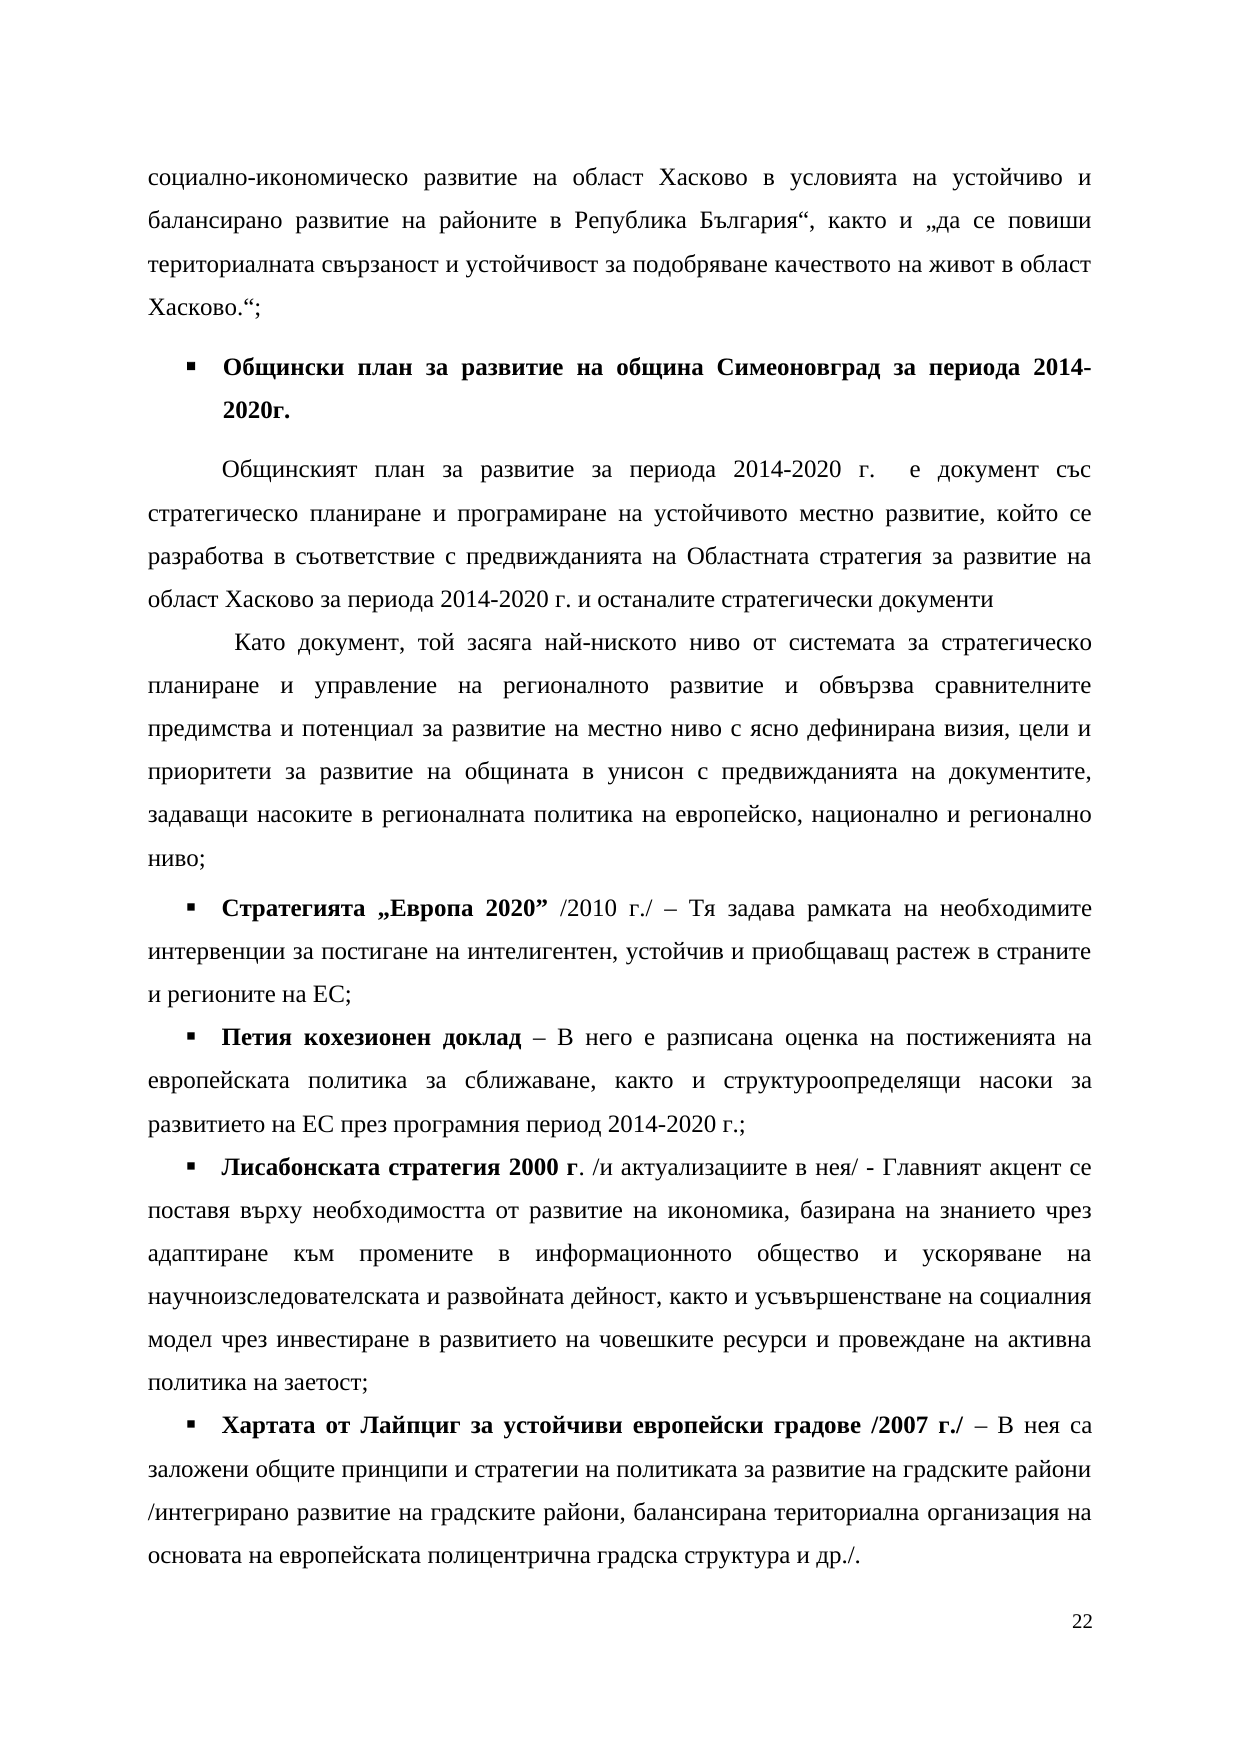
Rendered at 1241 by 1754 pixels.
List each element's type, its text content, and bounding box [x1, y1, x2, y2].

text Общинският план за развитие за периода 2014-2020 г. е документ със стратегическо планиране и програмиране на устойчивото местно развитие, който се разработва в съответствие с предвижданията на Областната стратегия за развитие на област Хасково за периода 2014-2020 г. и останалите стратегически документи [148, 454, 1093, 613]
list Петия кохезионен доклад – В него е разписана оценка на постиженията на европейската политика за сближаване, както и структуроопределящи насоки за развитието на ЕС през програмния период 2014-2020 г.; [148, 1022, 1093, 1137]
list Хартата от Лайпциг за устойчиви европейски градове /2007 г./ – В нея са заложени общите принципи и стратегии на политиката за развитие на градските райони /интегрирано развитие на градските райони, балансирана териториална организация на основата на европейската полицентрична градска структура и др./. [148, 1411, 1093, 1569]
list Стратегията „Европа 2020” /2010 г./ – Тя задава рамката на необходимите интервенции за постигане на интелигентен, устойчив и приобщаващ растеж в страните и регионите на ЕС; [148, 893, 1093, 1008]
text Като документ, той засяга най-ниското ниво от системата за стратегическо планиране и управление на регионалното развитие и обвързва сравнителните предимства и потенциал за развитие на местно ниво с ясно дефинирана визия, цели и приоритети за развитие на общината в унисон с предвижданията на документите, задаващи насоките в регионалната политика на европейско, национално и регионално ниво; [148, 627, 1093, 871]
list Общински план за развитие на община Симеоновград за периода 2014-2020г. [185, 352, 1093, 423]
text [148, 162, 1093, 321]
list Лисабонската стратегия 2000 г. /и актуализациите в нея/ - Главният акцент се поставя върху необходимостта от развитие на икономика, базирана на знанието чрез адаптиране към промените в информационното общество и ускоряване на научноизследователската и развойната дейност, както и усъвършенстване на социалния модел чрез инвестиране в развитието на човешките ресурси и провеждане на активна политика на заетост; [148, 1152, 1093, 1396]
